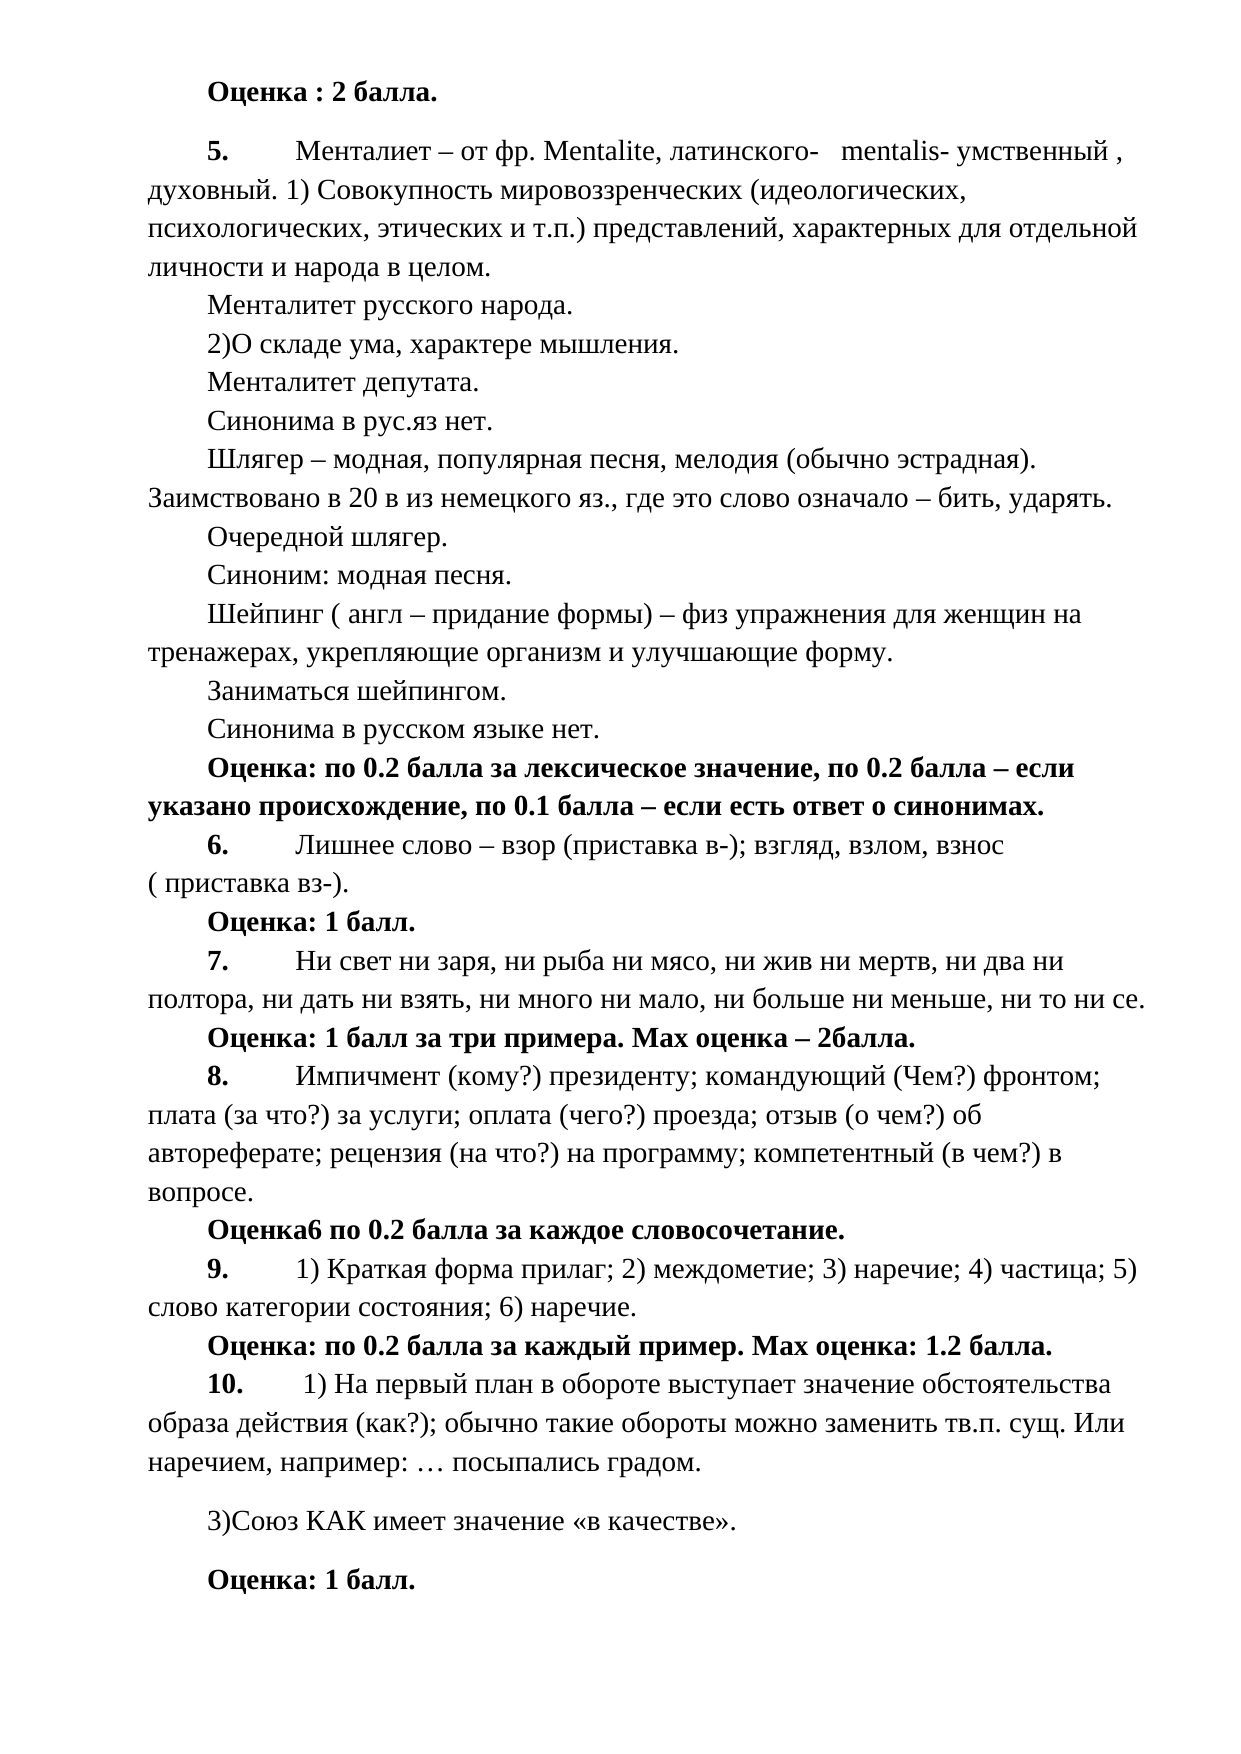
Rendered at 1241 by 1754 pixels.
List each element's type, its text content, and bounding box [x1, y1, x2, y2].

list Импичмент (кому?) президенту; командующий (Чем?) фронтом; плата (за что?) за услуги; оплата (чего?) проезда; отзыв (о чем?) об автореферате; рецензия (на что?) на программу; компетентный (в чем?) в вопросе. [148, 1058, 1152, 1207]
text Оценка: 1 балл. [148, 1562, 1152, 1596]
text Оценка : 2 балла. [148, 74, 1152, 107]
list Шейпинг ( англ – придание формы) – физ упражнения для женщин на тренажерах, укрепляющие организм и улучшающие форму. [148, 596, 1152, 668]
list Заниматься шейпингом. [148, 673, 1152, 706]
list Шлягер – модная, популярная песня, мелодия (обычно эстрадная). Заимствовано в 20 в из немецкого яз., где это слово означало – бить, ударять. [148, 442, 1152, 514]
list Оценка: 1 балл за три примера. Мах оценка – 2балла. [148, 1020, 1152, 1053]
list Оценка: по 0.2 балла за лексическое значение, по 0.2 балла – если указано происхождение, по 0.1 балла – если есть ответ о синонимах. [148, 750, 1152, 822]
list Очередной шлягер. [148, 519, 1152, 552]
list Оценка6 по 0.2 балла за каждое словосочетание. [148, 1212, 1152, 1246]
list Лишнее слово – взор (приставка в-); взгляд, взлом, взнос ( приставка вз-). [148, 827, 1152, 899]
list 2)О складе ума, характере мышления. [148, 326, 1152, 359]
list Оценка: по 0.2 балла за каждый пример. Мах оценка: 1.2 балла. [148, 1328, 1152, 1362]
list Оценка: 1 балл. [148, 904, 1152, 938]
list Менталитет депутата. [148, 364, 1152, 398]
list 1) На первый план в обороте выступает значение обстоятельства образа действия (как?); обычно такие обороты можно заменить тв.п. сущ. Или наречием, например: … посыпались градом. [148, 1367, 1152, 1477]
list 1) Краткая форма прилаг; 2) междометие; 3) наречие; 4) частица; 5) слово категории состояния; 6) наречие. [148, 1251, 1152, 1323]
list Синонима в русском языке нет. [148, 711, 1152, 745]
list Менталиет – от фр. Mentalite, латинского- mentalis- умственный , духовный. 1) Совокупность мировоззренческих (идеологических, психологических, этических и т.п.) представлений, характерных для отдельной личности и народа в целом. [148, 133, 1152, 282]
list Менталитет русского народа. [148, 287, 1152, 321]
list Синоним: модная песня. [148, 557, 1152, 591]
list Ни свет ни заря, ни рыба ни мясо, ни жив ни мертв, ни два ни полтора, ни дать ни взять, ни много ни мало, ни больше ни меньше, ни то ни се. [148, 943, 1152, 1015]
text 3)Союз КАК имеет значение «в качестве». [148, 1503, 1152, 1537]
list Синонима в рус.яз нет. [148, 403, 1152, 437]
